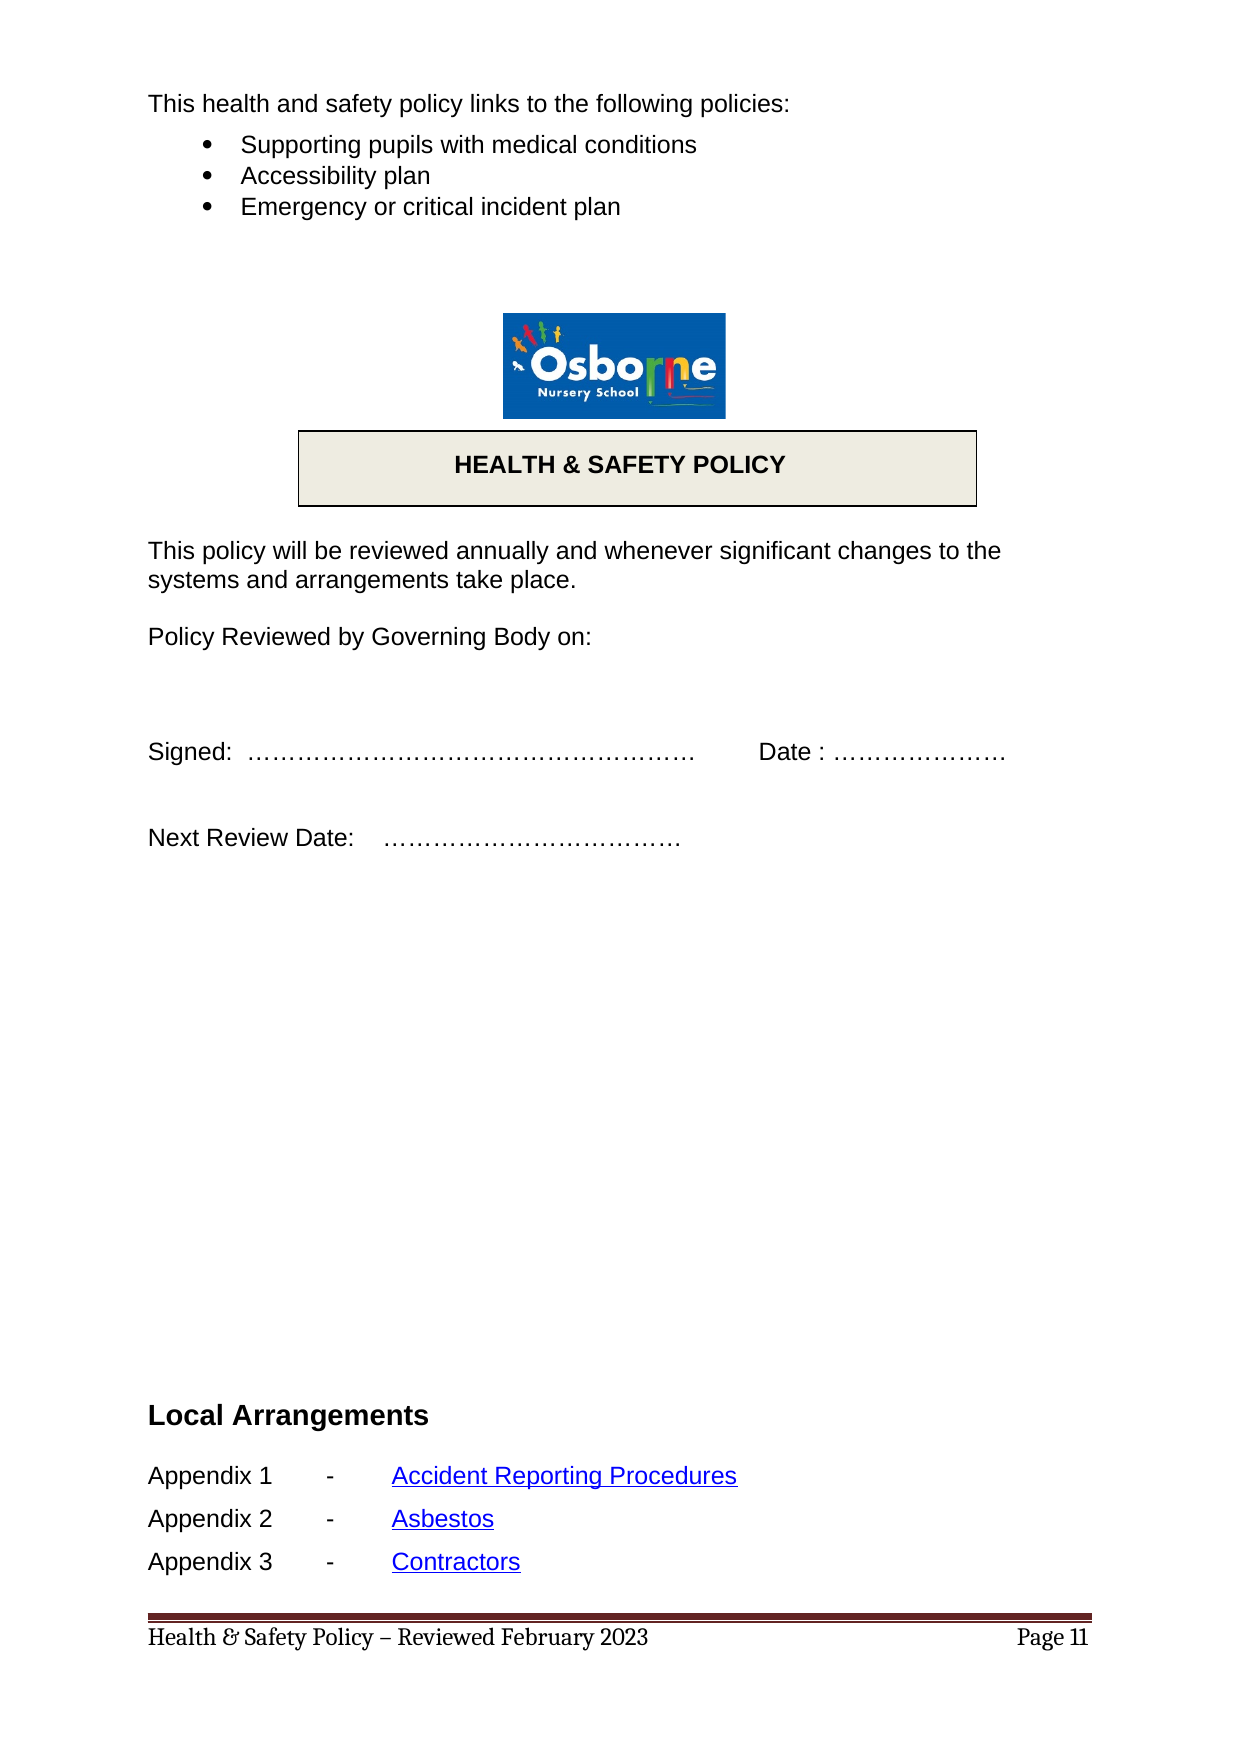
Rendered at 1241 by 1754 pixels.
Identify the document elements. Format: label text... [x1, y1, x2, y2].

text This health and safety policy links to the following policies: [148, 89, 1092, 117]
text This policy will be reviewed annually and whenever significant changes to the systems and arrangements take place. [148, 536, 1092, 593]
list Accessibility plan [203, 161, 1092, 190]
text Next Review Date: ……………………………… [148, 823, 1092, 852]
list Emergency or critical incident plan [203, 192, 1092, 221]
text Appendix 3 - Contractors [148, 1547, 1092, 1576]
text Local Arrangements [148, 1398, 1092, 1432]
text Policy Reviewed by Governing Body on: [148, 622, 1092, 651]
picture [503, 313, 726, 419]
text Appendix 2 - Asbestos [148, 1504, 1092, 1532]
text HEALTH & SAFETY POLICY [148, 449, 1092, 478]
list Supporting pupils with medical conditions [203, 130, 1092, 159]
text Signed: ……………………………………………… Date : ………………… [148, 737, 1092, 766]
text Appendix 1 - Accident Reporting Procedures [148, 1461, 1092, 1489]
